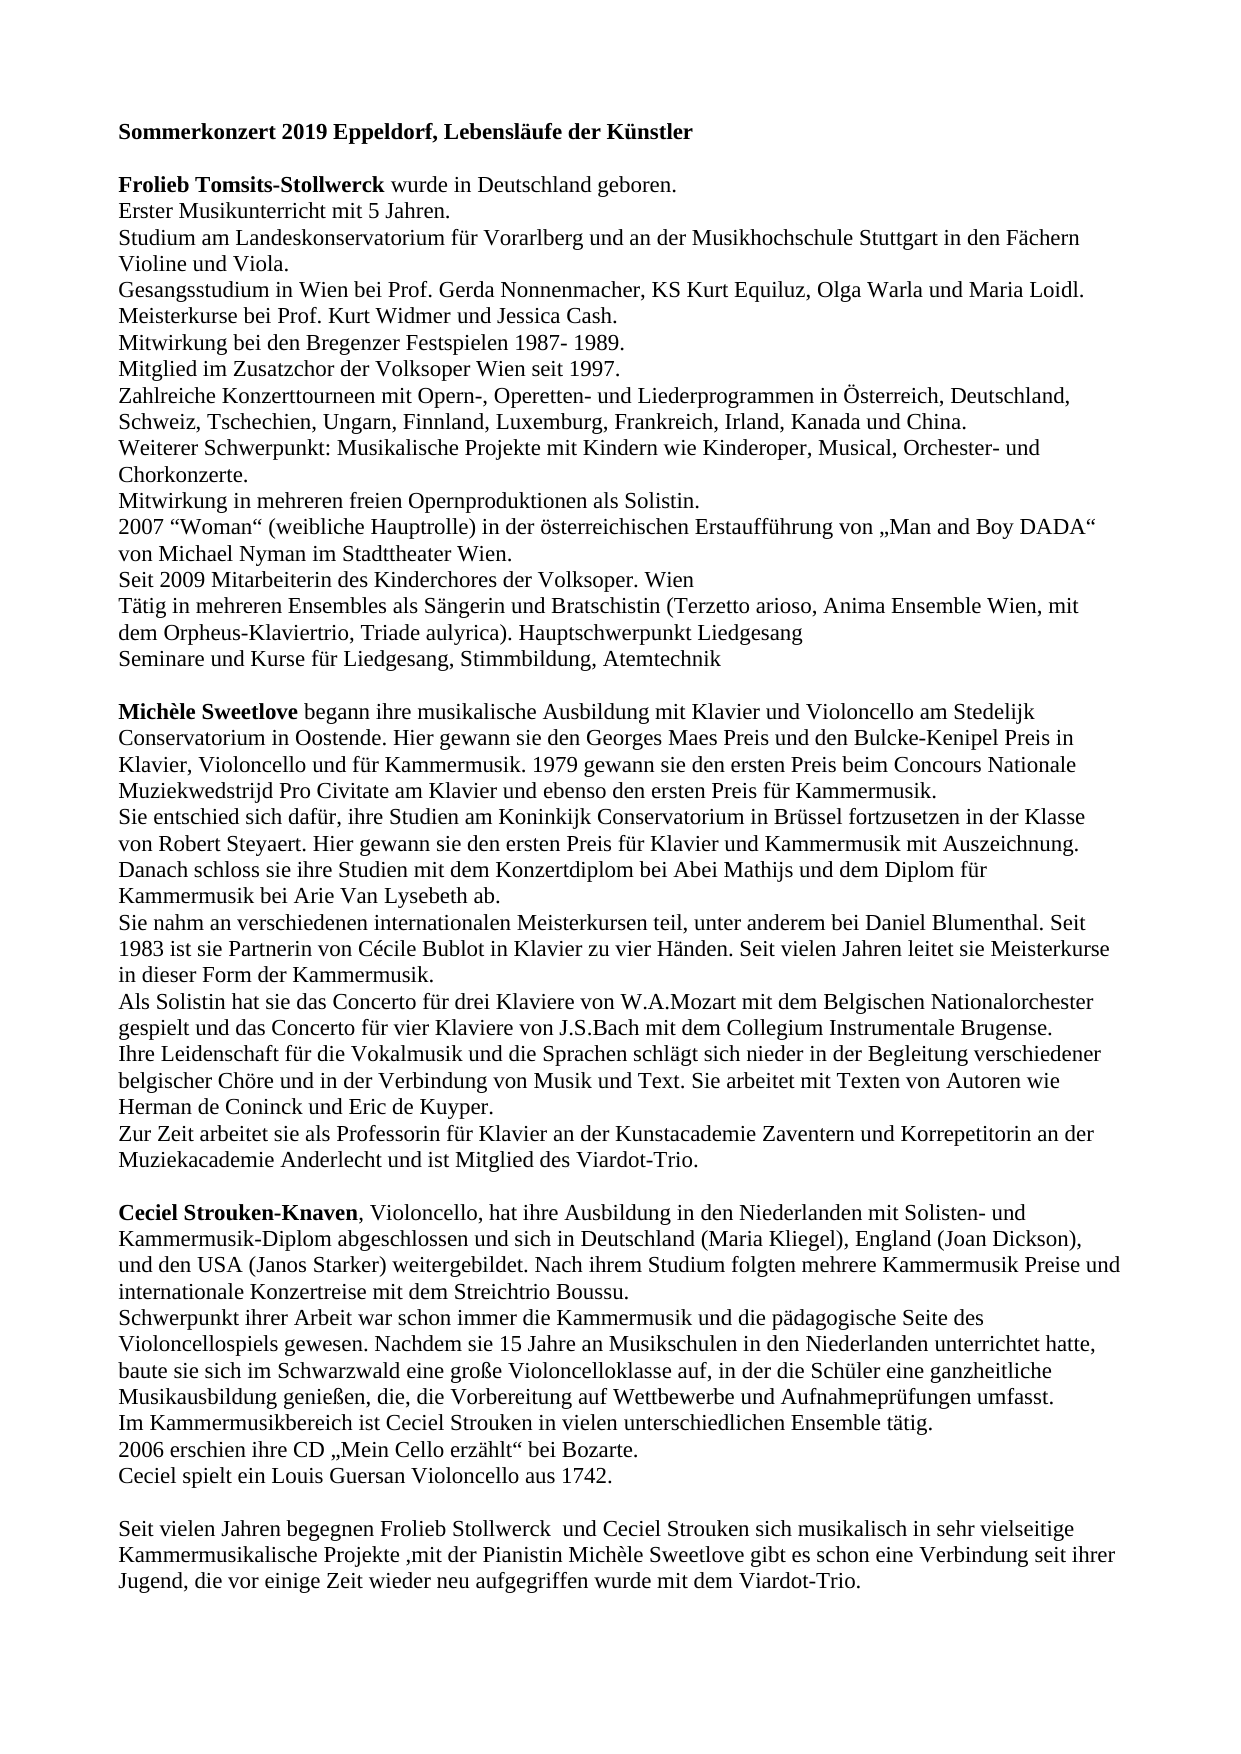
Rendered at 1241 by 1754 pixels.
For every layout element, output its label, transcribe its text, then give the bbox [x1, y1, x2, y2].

text Michèle Sweetlove begann ihre musikalische Ausbildung mit Klavier und Violoncello am Stedelijk Conservatorium in Oostende. Hier gewann sie den Georges Maes Preis und den Bulcke-Kenipel Preis in Klavier, Violoncello und für Kammermusik. 1979 gewann sie den ersten Preis beim Concours Nationale Muziekwedstrijd Pro Civitate am Klavier und ebenso den ersten Preis für Kammermusik. [118, 698, 1122, 803]
text Im Kammermusikbereich ist Ceciel Strouken in vielen unterschiedlichen Ensemble tätig. [118, 1409, 1122, 1436]
text Seit 2009 Mitarbeiterin des Kinderchores der Volksoper. Wien [118, 566, 1122, 592]
text Ceciel spielt ein Louis Guersan Violoncello aus 1742. [118, 1462, 1122, 1488]
text Erster Musikunterricht mit 5 Jahren. [118, 197, 1122, 223]
text Gesangsstudium in Wien bei Prof. Gerda Nonnenmacher, KS Kurt Equiluz, Olga Warla und Maria Loidl. [118, 276, 1122, 303]
text 2007 “Woman“ (weibliche Hauptrolle) in der österreichischen Erstaufführung von „Man and Boy DADA“ von Michael Nyman im Stadttheater Wien. [118, 513, 1122, 566]
text Ihre Leidenschaft für die Vokalmusik und die Sprachen schlägt sich nieder in der Begleitung verschiedener belgischer Chöre und in der Verbindung von Musik und Text. Sie arbeitet mit Texten von Autoren wie Herman de Coninck und Eric de Kuyper. [118, 1041, 1122, 1119]
text Zur Zeit arbeitet sie als Professorin für Klavier an der Kunstacademie Zaventern und Korrepetitorin an der Muziekacademie Anderlecht und ist Mitglied des Viardot-Trio. [118, 1119, 1122, 1172]
text Als Solistin hat sie das Concerto für drei Klaviere von W.A.Mozart mit dem Belgischen Nationalorchester gespielt und das Concerto für vier Klaviere von J.S.Bach mit dem Collegium Instrumentale Brugense. [118, 988, 1122, 1041]
text 2006 erschien ihre CD „Mein Cello erzählt“ bei Bozarte. [118, 1436, 1122, 1462]
text Mitwirkung bei den Bregenzer Festspielen 1987- 1989. [118, 329, 1122, 355]
text Seminare und Kurse für Liedgesang, Stimmbildung, Atemtechnik [118, 645, 1122, 672]
text Studium am Landeskonservatorium für Vorarlberg und an der Musikhochschule Stuttgart in den Fächern Violine und Viola. [118, 223, 1122, 276]
text Sommerkonzert 2019 Eppeldorf, Lebensläufe der Künstler [118, 118, 1122, 144]
text Weiterer Schwerpunkt: Musikalische Projekte mit Kindern wie Kinderoper, Musical, Orchester- und Chorkonzerte. [118, 434, 1122, 487]
text Frolieb Tomsits-Stollwerck wurde in Deutschland geboren. [118, 171, 1122, 197]
text Sie entschied sich dafür, ihre Studien am Koninkijk Conservatorium in Brüssel fortzusetzen in der Klasse von Robert Steyaert. Hier gewann sie den ersten Preis für Klavier und Kammermusik mit Auszeichnung. Danach schloss sie ihre Studien mit dem Konzertdiplom bei Abei Mathijs und dem Diplom für Kammermusik bei Arie Van Lysebeth ab. [118, 803, 1122, 909]
text Schwerpunkt ihrer Arbeit war schon immer die Kammermusik und die pädagogische Seite des Violoncellospiels gewesen. Nachdem sie 15 Jahre an Musikschulen in den Niederlanden unterrichtet hatte, baute sie sich im Schwarzwald eine große Violoncelloklasse auf, in der die Schüler eine ganzheitliche Musikausbildung genießen, die, die Vorbereitung auf Wettbewerbe und Aufnahmeprüfungen umfasst. [118, 1304, 1122, 1409]
text Mitwirkung in mehreren freien Opernproduktionen als Solistin. [118, 487, 1122, 513]
text Seit vielen Jahren begegnen Frolieb Stollwerck und Ceciel Strouken sich musikalisch in sehr vielseitige Kammermusikalische Projekte ,mit der Pianistin Michèle Sweetlove gibt es schon eine Verbindung seit ihrer Jugend, die vor einige Zeit wieder neu aufgegriffen wurde mit dem Viardot-Trio. [118, 1515, 1122, 1594]
text Meisterkurse bei Prof. Kurt Widmer und Jessica Cash. [118, 303, 1122, 329]
text Sie nahm an verschiedenen internationalen Meisterkursen teil, unter anderem bei Daniel Blumenthal. Seit 1983 ist sie Partnerin von Cécile Bublot in Klavier zu vier Händen. Seit vielen Jahren leitet sie Meisterkurse in dieser Form der Kammermusik. [118, 909, 1122, 988]
text Ceciel Strouken-Knaven, Violoncello, hat ihre Ausbildung in den Niederlanden mit Solisten- und Kammermusik-Diplom abgeschlossen und sich in Deutschland (Maria Kliegel), England (Joan Dickson), und den USA (Janos Starker) weitergebildet. Nach ihrem Studium folgten mehrere Kammermusik Preise und internationale Konzertreise mit dem Streichtrio Boussu. [118, 1199, 1122, 1304]
text Tätig in mehreren Ensembles als Sängerin und Bratschistin (Terzetto arioso, Anima Ensemble Wien, mit dem Orpheus-Klaviertrio, Triade aulyrica). Hauptschwerpunkt Liedgesang [118, 592, 1122, 645]
text Zahlreiche Konzerttourneen mit Opern-, Operetten- und Liederprogrammen in Österreich, Deutschland, Schweiz, Tschechien, Ungarn, Finnland, Luxemburg, Frankreich, Irland, Kanada und China. [118, 382, 1122, 434]
text Mitglied im Zusatzchor der Volksoper Wien seit 1997. [118, 355, 1122, 382]
